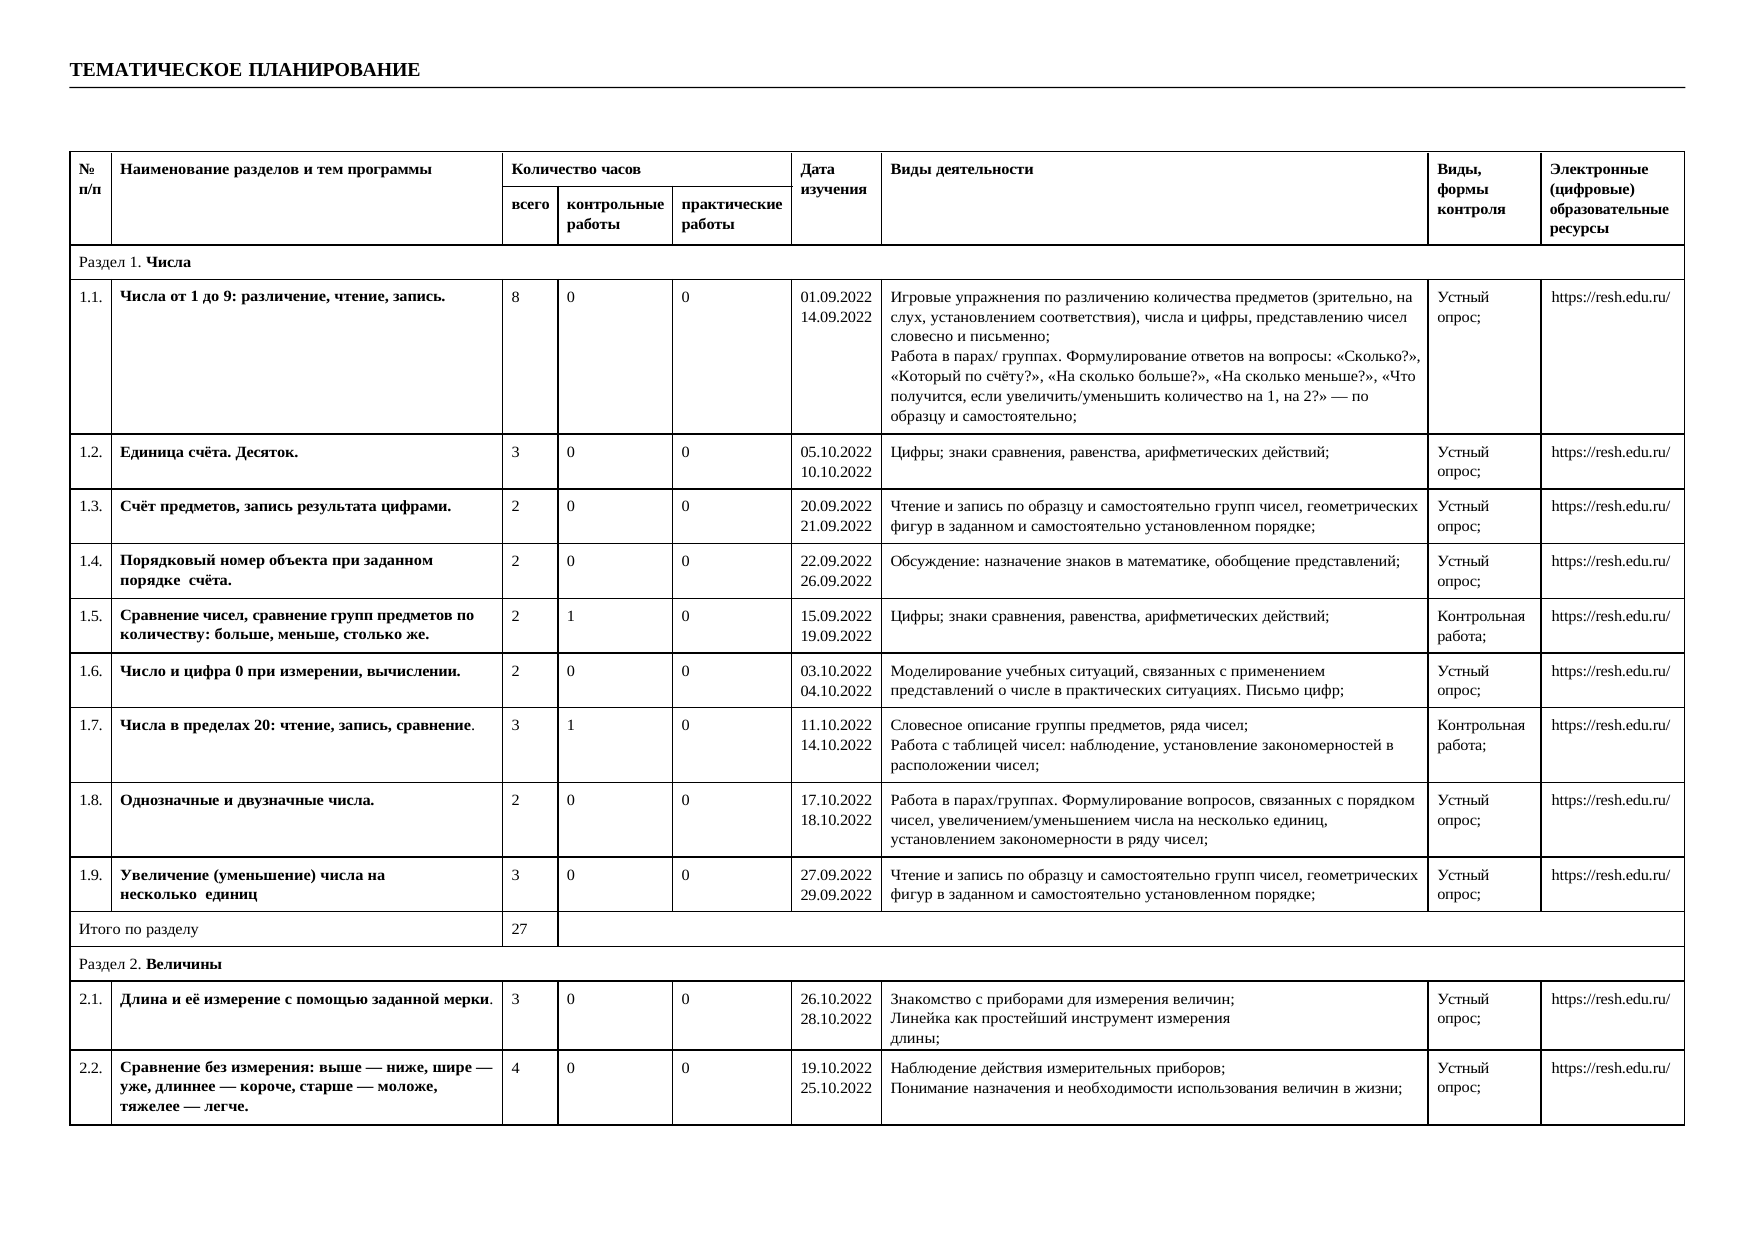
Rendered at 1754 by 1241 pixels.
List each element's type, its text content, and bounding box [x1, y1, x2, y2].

table_header Наименование разделов и тем программы [112, 152, 502, 244]
table_cell Устный опрос; [1429, 280, 1540, 433]
table_cell Числа от 1 до 9: различение, чтение, запись. [112, 280, 502, 433]
table_cell 27.09.2022 29.09.2022 [792, 858, 881, 911]
table_cell 0 [559, 280, 672, 433]
table_cell 22.09.2022 26.09.2022 [792, 544, 881, 597]
table_cell 0 [673, 280, 791, 433]
table_cell Наблюдение действия измерительных приборов; Понимание назначения и необходимости использования величин в жизни; [882, 1051, 1427, 1124]
table_cell 19.10.2022 25.10.2022 [792, 1051, 881, 1124]
table_cell Итого по разделу [71, 912, 502, 946]
table_cell 0 [559, 1051, 672, 1124]
text ТЕМАТИЧЕСКОЕ ПЛАНИРОВАНИЕ [69, 58, 1696, 81]
table_cell 0 [559, 858, 672, 911]
table_cell Числа в пределах 20: чтение, запись, сравнение. [112, 708, 502, 781]
table_cell 8 [503, 280, 557, 433]
table_cell 1.8. [71, 783, 111, 856]
table_cell Цифры; знаки сравнения, равенства, арифметических действий; [882, 435, 1427, 488]
table_cell 0 [559, 982, 672, 1049]
table_cell 2 [503, 544, 557, 597]
table_cell 3 [503, 982, 557, 1049]
table_cell 1.5. [71, 599, 111, 652]
table_cell контрольные работы [559, 187, 672, 244]
table_cell Длина и её измерение с помощью заданной мерки. [112, 982, 502, 1049]
table_cell Единица счёта. Десяток. [112, 435, 502, 488]
table_cell 0 [673, 858, 791, 911]
table_cell 1.3. [71, 490, 111, 543]
table_cell 01.09.2022 14.09.2022 [792, 280, 881, 433]
table_cell 0 [559, 435, 672, 488]
table_cell https://resh.edu.ru/ [1542, 490, 1684, 543]
table_cell 4 [503, 1051, 557, 1124]
table_cell https://resh.edu.ru/ [1542, 708, 1684, 781]
table_cell 1 [559, 708, 672, 781]
table_cell 1.7. [71, 708, 111, 781]
table_cell Знакомство с приборами для измерения величин; Линейка как простейший инструмент измерения длины; [882, 982, 1427, 1049]
table_cell 0 [673, 490, 791, 543]
table_cell 17.10.2022 18.10.2022 [792, 783, 881, 856]
table_cell 03.10.2022 04.10.2022 [792, 654, 881, 707]
table_cell 1.6. [71, 654, 111, 707]
table_header Виды деятельности [882, 152, 1428, 244]
table_cell Устный опрос; [1429, 435, 1540, 488]
table_cell Счёт предметов, запись результата цифрами. [112, 490, 502, 543]
table_cell 3 [503, 708, 557, 781]
table_cell https://resh.edu.ru/ [1542, 280, 1684, 433]
table_cell Устный опрос; [1429, 544, 1540, 597]
table_cell https://resh.edu.ru/ [1542, 1051, 1684, 1124]
table_cell 0 [559, 654, 672, 707]
table_cell Раздел 2. Величины [71, 947, 1684, 980]
table_cell 0 [673, 1051, 791, 1124]
table_cell Однозначные и двузначные числа. [112, 783, 502, 856]
table_cell Словесное описание группы предметов, ряда чисел; Работа с таблицей чисел: наблюдение, установление закономерностей в расположении чисел; [882, 708, 1427, 781]
table_cell 0 [559, 783, 672, 856]
table_header Дата изучения [792, 152, 881, 244]
table_cell 0 [559, 490, 672, 543]
table_cell 1.1. [71, 280, 111, 433]
table_cell Игровые упражнения по различению количества предметов (зрительно, на слух, установлением соответствия), числа и цифры, представлению чисел словесно и письменно; Работа в парах/ группах. Формулирование ответов на вопросы: «Сколько?», «Который по счёту?», «На сколько больше?», «На сколько меньше?», «Что получится, если увеличить/уменьшить количество на 1, на 2?» — по образцу и самостоятельно; [882, 280, 1427, 433]
table_cell 0 [673, 708, 791, 781]
table_cell 0 [559, 544, 672, 597]
table_cell всего [503, 187, 557, 244]
table_cell 2 [503, 599, 557, 652]
table_header № п/п [71, 152, 111, 244]
table_cell Число и цифра 0 при измерении, вычислении. [112, 654, 502, 707]
table_cell 26.10.2022 28.10.2022 [792, 982, 881, 1049]
table_cell Работа в парах/группах. Формулирование вопросов, связанных с порядком чисел, увеличением/уменьшением числа на несколько единиц, установлением закономерности в ряду чисел; [882, 783, 1427, 856]
table_cell 0 [673, 544, 791, 597]
table_cell Устный опрос; [1429, 783, 1540, 856]
table_cell Чтение и запись по образцу и самостоятельно групп чисел, геометрических фигур в заданном и самостоятельно установленном порядке; [882, 858, 1427, 911]
table_header Количество часов [503, 152, 791, 186]
table_cell Моделирование учебных ситуаций, связанных с применением представлений о числе в практических ситуациях. Письмо цифр; [882, 654, 1427, 707]
table_cell Обсуждение: назначение знаков в математике, обобщение представлений; [882, 544, 1427, 597]
table_cell https://resh.edu.ru/ [1542, 654, 1684, 707]
table_cell https://resh.edu.ru/ [1542, 982, 1684, 1049]
table_cell https://resh.edu.ru/ [1542, 435, 1684, 488]
table_cell 15.09.2022 19.09.2022 [792, 599, 881, 652]
table_cell практические работы [673, 187, 791, 244]
table_cell Порядковый номер объекта при заданном порядке счёта. [112, 544, 502, 597]
table_header Электронные (цифровые) образовательные ресурсы [1542, 152, 1684, 244]
table_cell Устный опрос; [1429, 490, 1540, 543]
table_cell https://resh.edu.ru/ [1542, 544, 1684, 597]
table_cell 27 [503, 912, 557, 946]
table_cell 20.09.2022 21.09.2022 [792, 490, 881, 543]
table_cell 3 [503, 435, 557, 488]
table_cell 1 [559, 599, 672, 652]
table_cell Увеличение (уменьшение) числа на несколько единиц [112, 858, 502, 911]
table_cell Чтение и запись по образцу и самостоятельно групп чисел, геометрических фигур в заданном и самостоятельно установленном порядке; [882, 490, 1427, 543]
table_cell 0 [673, 783, 791, 856]
table_cell 05.10.2022 10.10.2022 [792, 435, 881, 488]
table_cell 1.2. [71, 435, 111, 488]
table_cell 0 [673, 982, 791, 1049]
table_cell 2 [503, 783, 557, 856]
table_cell Цифры; знаки сравнения, равенства, арифметических действий; [882, 599, 1427, 652]
table_cell Раздел 1. Числа [71, 246, 1684, 279]
table_cell 2.1. [71, 982, 111, 1049]
table_cell 0 [673, 435, 791, 488]
table_cell 2 [503, 654, 557, 707]
table_cell Устный опрос; [1429, 1051, 1540, 1124]
table_cell [559, 912, 1684, 946]
table_cell Сравнение чисел, сравнение групп предметов по количеству: больше, меньше, столько же. [112, 599, 502, 652]
table_cell https://resh.edu.ru/ [1542, 858, 1684, 911]
table_cell Сравнение без измерения: выше — ниже, шире — уже, длиннее — короче, старше — моложе, тяжелее — легче. [112, 1051, 502, 1124]
table_cell 0 [673, 599, 791, 652]
table_header Виды, формы контроля [1429, 152, 1541, 244]
table_cell 11.10.2022 14.10.2022 [792, 708, 881, 781]
table_cell 0 [673, 654, 791, 707]
table_cell https://resh.edu.ru/ [1542, 599, 1684, 652]
table_cell 1.4. [71, 544, 111, 597]
table_cell Устный опрос; [1429, 858, 1540, 911]
table_cell 2 [503, 490, 557, 543]
table_cell 1.9. [71, 858, 111, 911]
table_cell Контрольная работа; [1429, 708, 1540, 781]
table_cell Устный опрос; [1429, 654, 1540, 707]
table_cell 3 [503, 858, 557, 911]
table_cell https://resh.edu.ru/ [1542, 783, 1684, 856]
table_cell Устный опрос; [1429, 982, 1540, 1049]
table_cell 2.2. [71, 1051, 111, 1124]
table_cell Контрольная работа; [1429, 599, 1540, 652]
